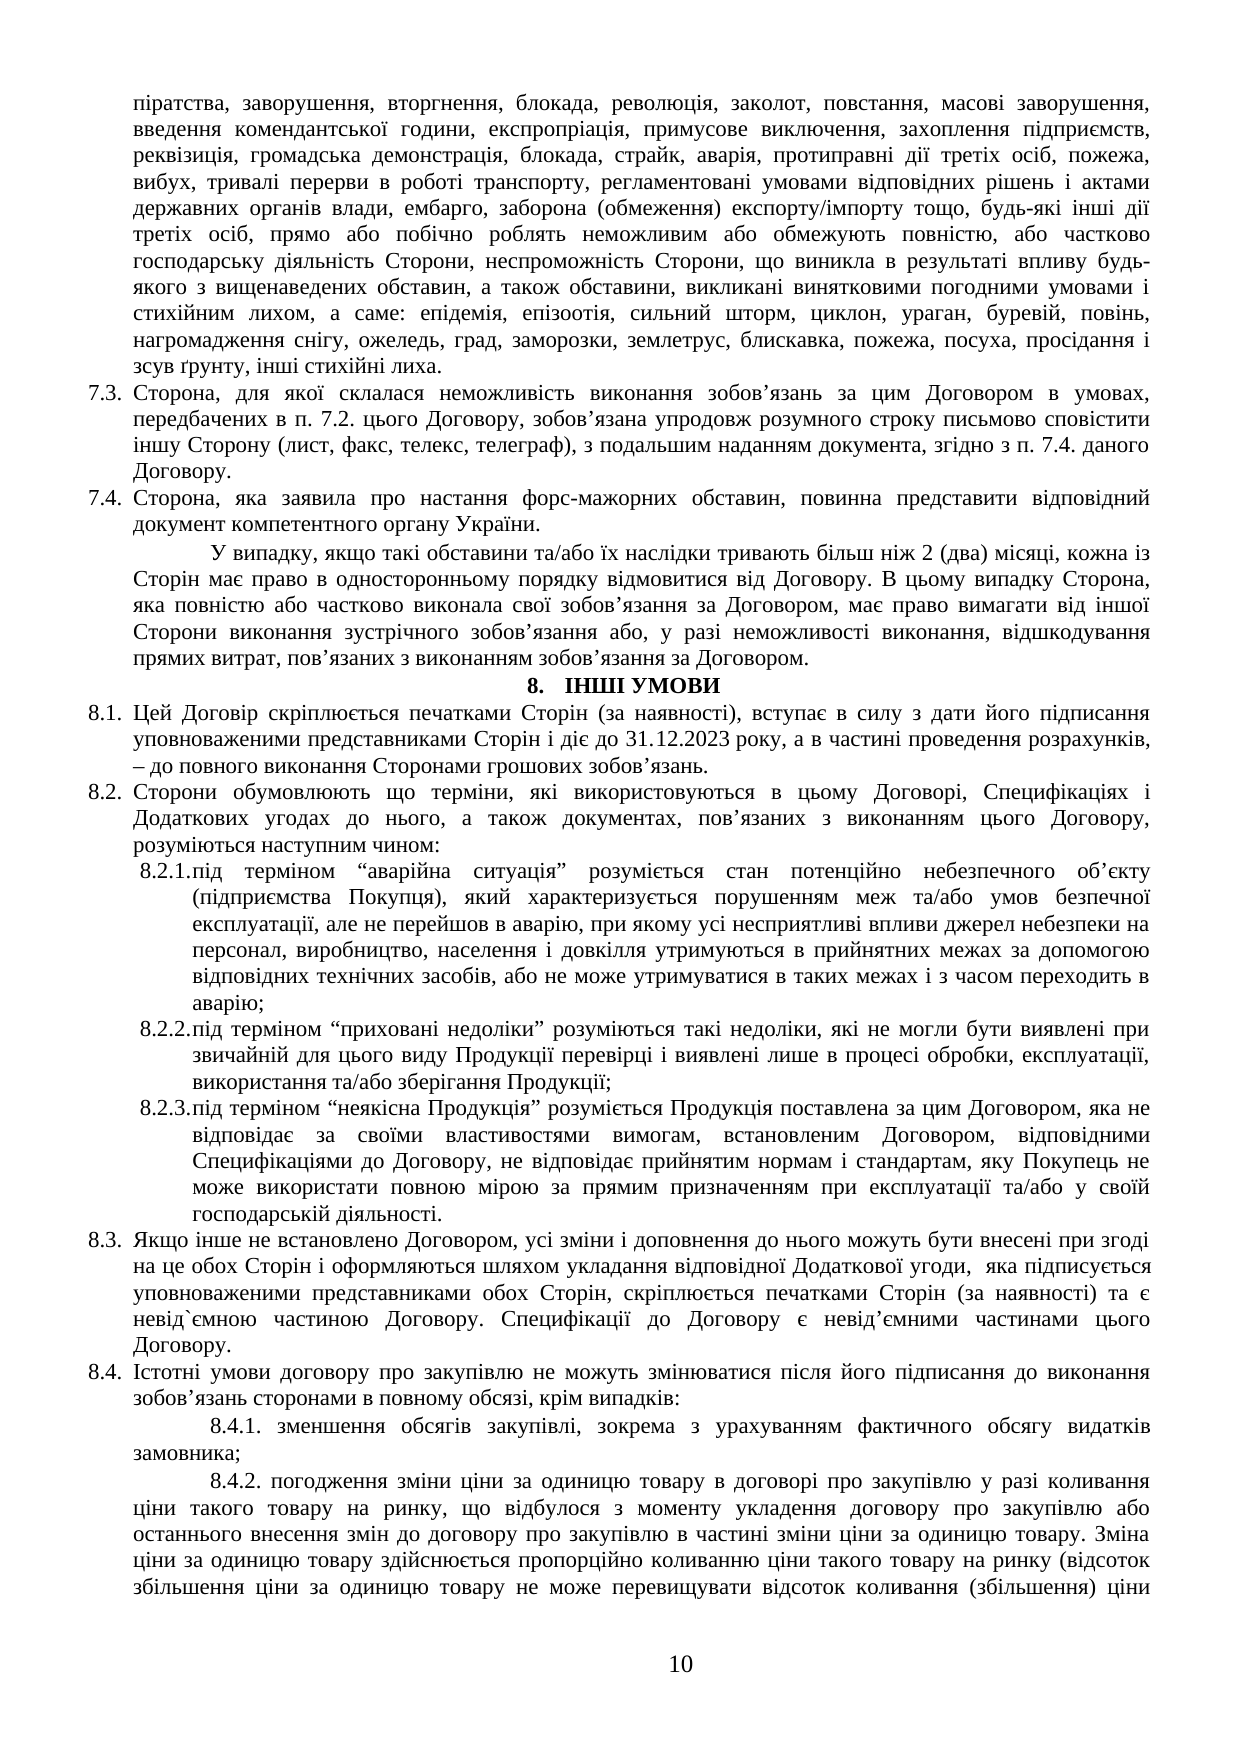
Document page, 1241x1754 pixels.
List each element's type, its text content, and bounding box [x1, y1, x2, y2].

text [133, 1467, 1152, 1599]
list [88, 89, 1152, 378]
list Цей Договір скріплюється печатками Сторін (за наявності), вступає в силу з дати його підписання уповноваженими представниками Сторін і діє до 31.12.2023 року, а в частині проведення розрахунків, – до повного виконання Сторонами грошових зобов’язань. [88, 699, 1152, 778]
list Сторони обумовлюють що терміни, які використовуються в цьому Договорі, Специфікаціях і Додаткових угодах до нього, а також документах, пов’язаних з виконанням цього Договору, розуміються наступним чином: [88, 778, 1152, 857]
list Якщо інше не встановлено Договором, усі зміни і доповнення до нього можуть бути внесені при згоді на це обох Сторін і оформляються шляхом укладання відповідної Додаткової угоди, яка підписується уповноваженими представниками обох Сторін, скріплюється печатками Сторін (за наявності) та є невід`ємною частиною Договору. Специфікації до Договору є невід’ємними частинами цього Договору. [88, 1226, 1152, 1358]
list Істотні умови договору про закупівлю не можуть змінюватися після його підписання до виконання зобов’язань сторонами в повному обсязі, крім випадків: [88, 1358, 1152, 1411]
list під терміном “аварійна ситуація” розуміється стан потенційно небезпечного об’єкту (підприємства Покупця), який характеризується порушенням меж та/або умов безпечної експлуатації, але не перейшов в аварію, при якому усі несприятливі впливи джерел небезпеки на персонал, виробництво, населення і довкілля утримуються в прийнятних межах за допомогою відповідних технічних засобів, або не може утримуватися в таких межах і з часом переходить в аварію; [139, 857, 1152, 1015]
list Сторона, яка заявила про настання форс-мажорних обставин, повинна представити відповідний документ компетентного органу України. [88, 484, 1152, 537]
list під терміном “приховані недоліки” розуміються такі недоліки, які не могли бути виявлені при звичайній для цього виду Продукції перевірці і виявлені лише в процесі обробки, експлуатації, використання та/або зберігання Продукції; [139, 1015, 1152, 1094]
list під терміном “неякісна Продукція” розуміється Продукція поставлена за цим Договором, яка не відповідає за своїми властивостями вимогам, встановленим Договором, відповідними Специфікаціями до Договору, не відповідає прийнятим нормам і стандартам, яку Покупець не може використати повною мірою за прямим призначенням при експлуатації та/або у своїй господарській діяльності. [139, 1094, 1152, 1226]
text У випадку, якщо такі обставини та/або їх наслідки тривають більш ніж 2 (два) місяці, кожна із Сторін має право в односторонньому порядку відмовитися від Договору. В цьому випадку Сторона, яка повністю або частково виконала свої зобов’язання за Договором, має право вимагати від іншої Сторони виконання зустрічного зобов’язання або, у разі неможливості виконання, відшкодування прямих витрат, пов’язаних з виконанням зобов’язання за Договором. [133, 539, 1152, 671]
list Сторона, для якої склалася неможливість виконання зобов’язань за цим Договором в умовах, передбачених в п. 7.2. цього Договору, зобов’язана упродовж розумного строку письмово сповістити іншу Сторону (лист, факс, телекс, телеграф), з подальшим наданням документа, згідно з п. 7.4. даного Договору. [88, 378, 1152, 484]
text 8.4.1. зменшення обсягів закупівлі, зокрема з урахуванням фактичного обсягу видатків замовника; [133, 1413, 1152, 1465]
list ІНШІ УМОВИ [95, 673, 1152, 699]
